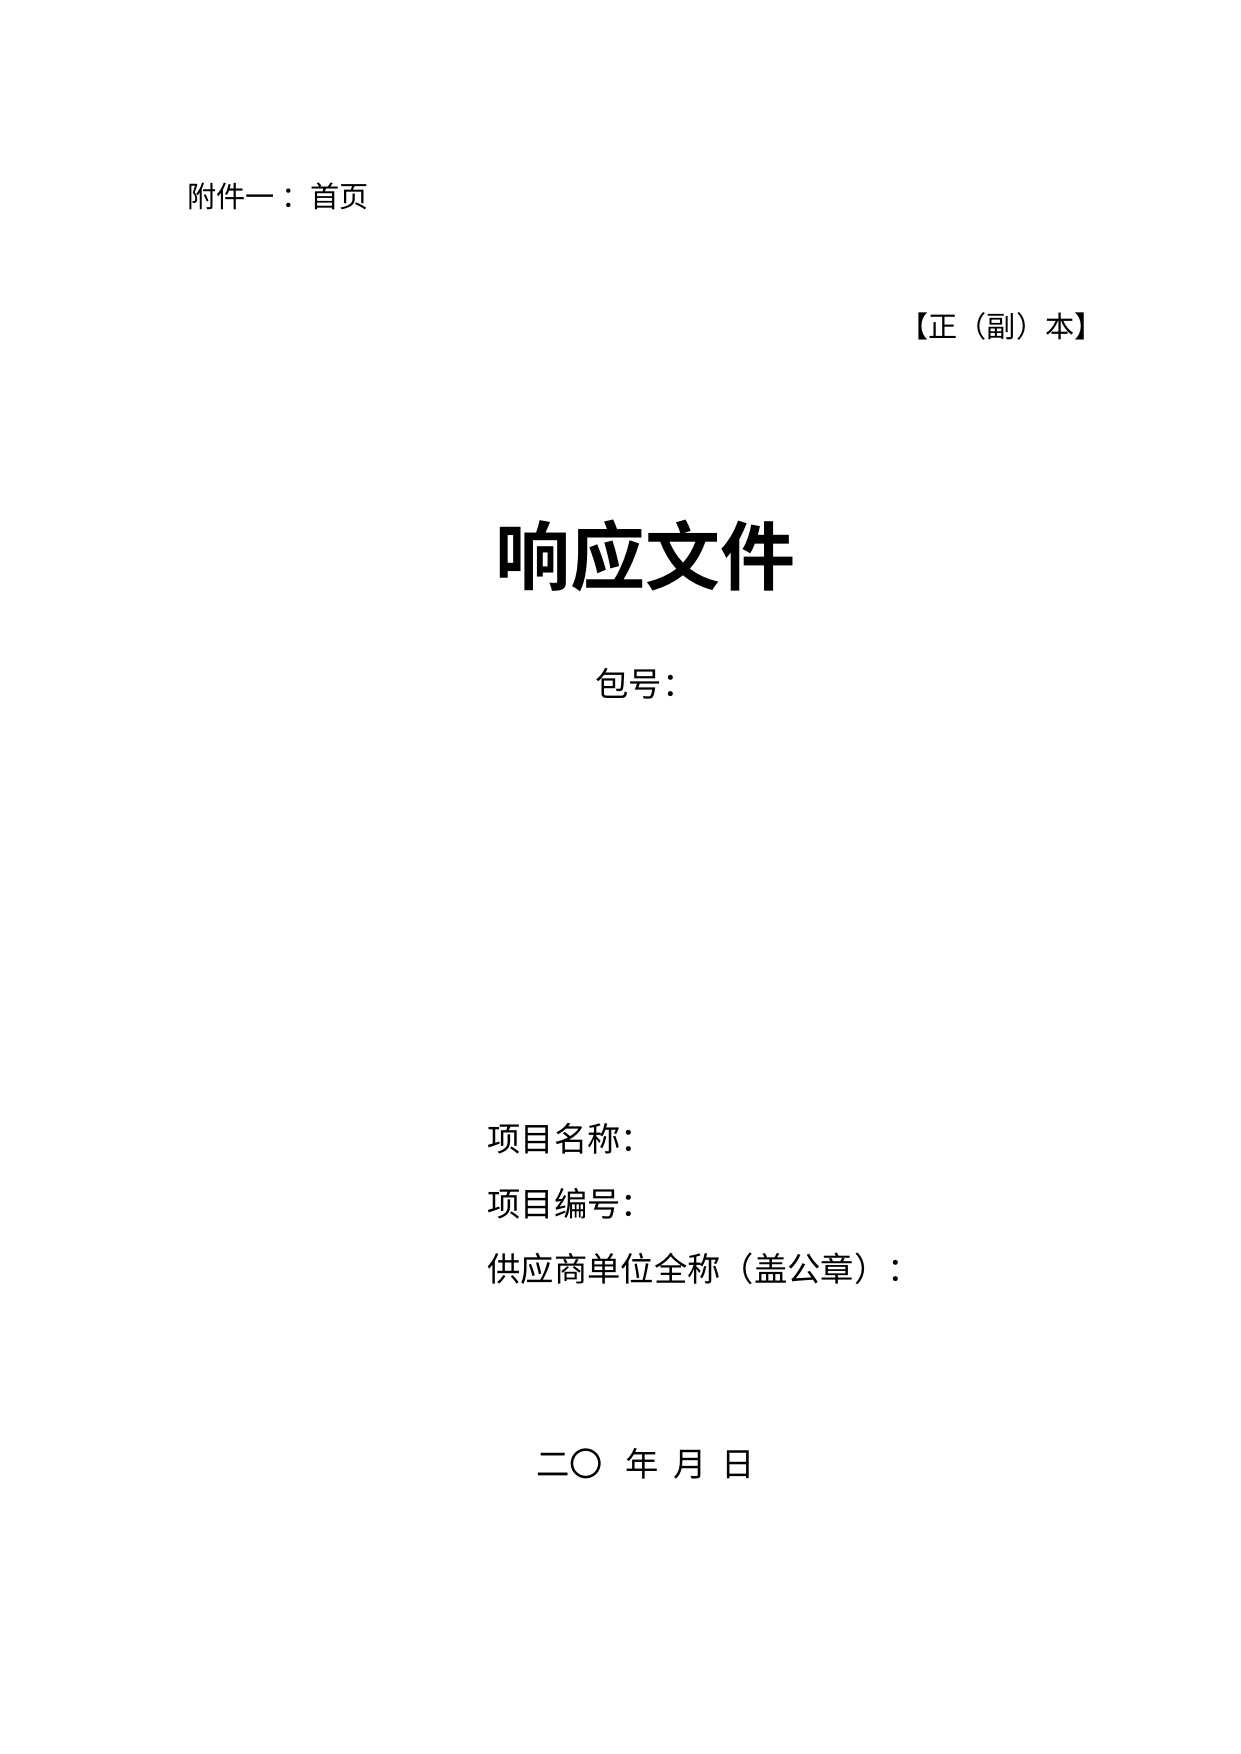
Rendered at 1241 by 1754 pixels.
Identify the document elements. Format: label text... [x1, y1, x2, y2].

text 包号： [187, 649, 1103, 714]
text 【正（副）本】 [187, 292, 1103, 357]
text 响应文件 [187, 487, 1103, 617]
text 项目编号： [187, 1169, 1103, 1234]
text 供应商单位全称（盖公章）： [187, 1234, 1103, 1299]
text 二〇 年 月 日 [187, 1429, 1103, 1494]
text 项目名称： [187, 1104, 1103, 1169]
text 附件一 ：首页 [187, 162, 1053, 227]
